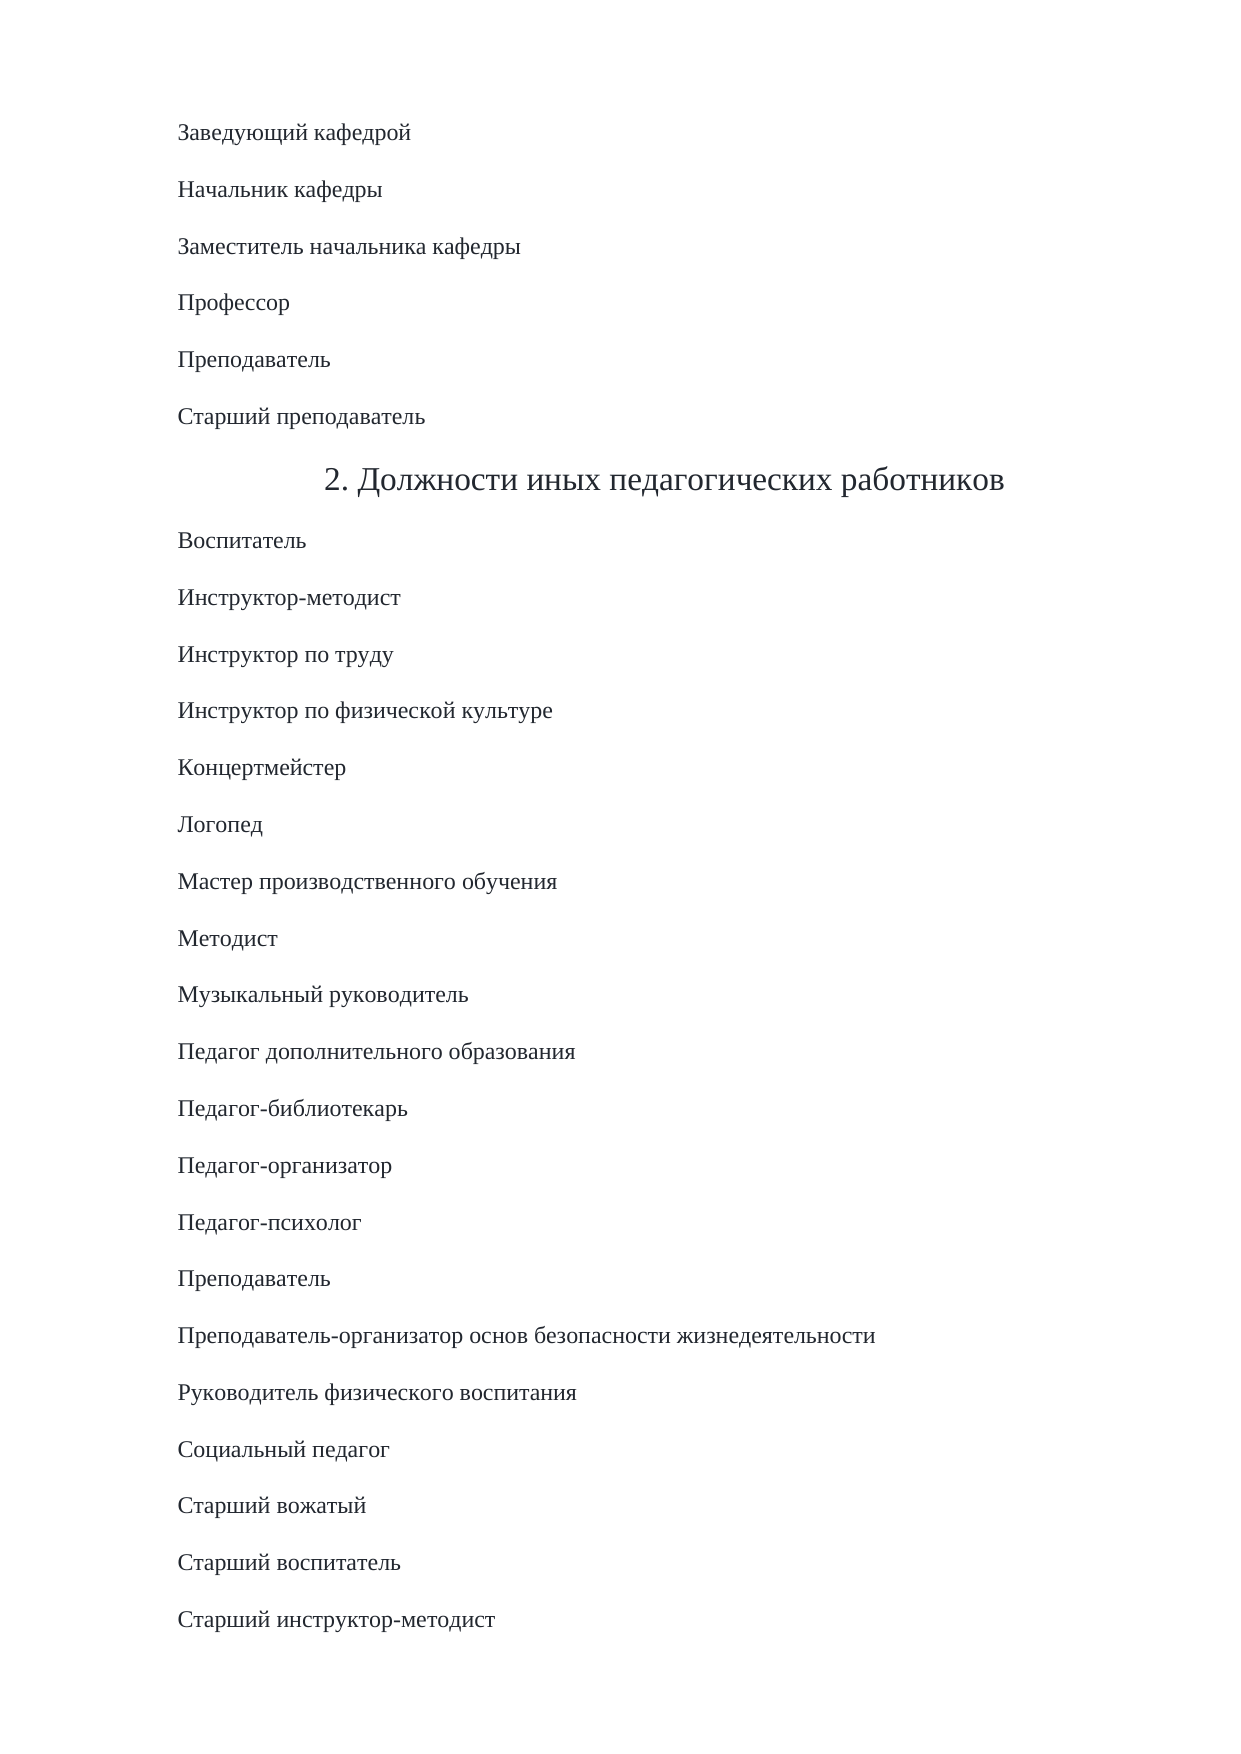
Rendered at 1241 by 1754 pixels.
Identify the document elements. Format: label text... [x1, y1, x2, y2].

text Преподаватель [177, 345, 1152, 373]
text Старший инструктор-методист [177, 1605, 1152, 1632]
text Заведующий кафедрой [177, 118, 1152, 146]
text 2. Должности иных педагогических работников [177, 459, 1152, 497]
text Старший воспитатель [177, 1548, 1152, 1576]
text Заместитель начальника кафедры [177, 232, 1152, 259]
text Воспитатель [177, 526, 1152, 554]
text Преподаватель [177, 1264, 1152, 1292]
text Педагог-библиотекарь [177, 1094, 1152, 1122]
text Педагог дополнительного образования [177, 1037, 1152, 1065]
text Старший преподаватель [177, 402, 1152, 429]
text Старший вожатый [177, 1491, 1152, 1519]
text Инструктор-методист [177, 583, 1152, 611]
text Инструктор по физической культуре [177, 697, 1152, 724]
text Профессор [177, 288, 1152, 316]
text Логопед [177, 810, 1152, 838]
text Музыкальный руководитель [177, 980, 1152, 1008]
text Инструктор по труду [177, 640, 1152, 667]
text Методист [177, 924, 1152, 951]
text Социальный педагог [177, 1434, 1152, 1462]
text Руководитель физического воспитания [177, 1378, 1152, 1405]
text Преподаватель-организатор основ безопасности жизнедеятельности [177, 1321, 1152, 1349]
text Концертмейстер [177, 753, 1152, 781]
text Мастер производственного обучения [177, 867, 1152, 894]
text Педагог-психолог [177, 1207, 1152, 1235]
text Педагог-организатор [177, 1151, 1152, 1178]
text Начальник кафедры [177, 175, 1152, 202]
